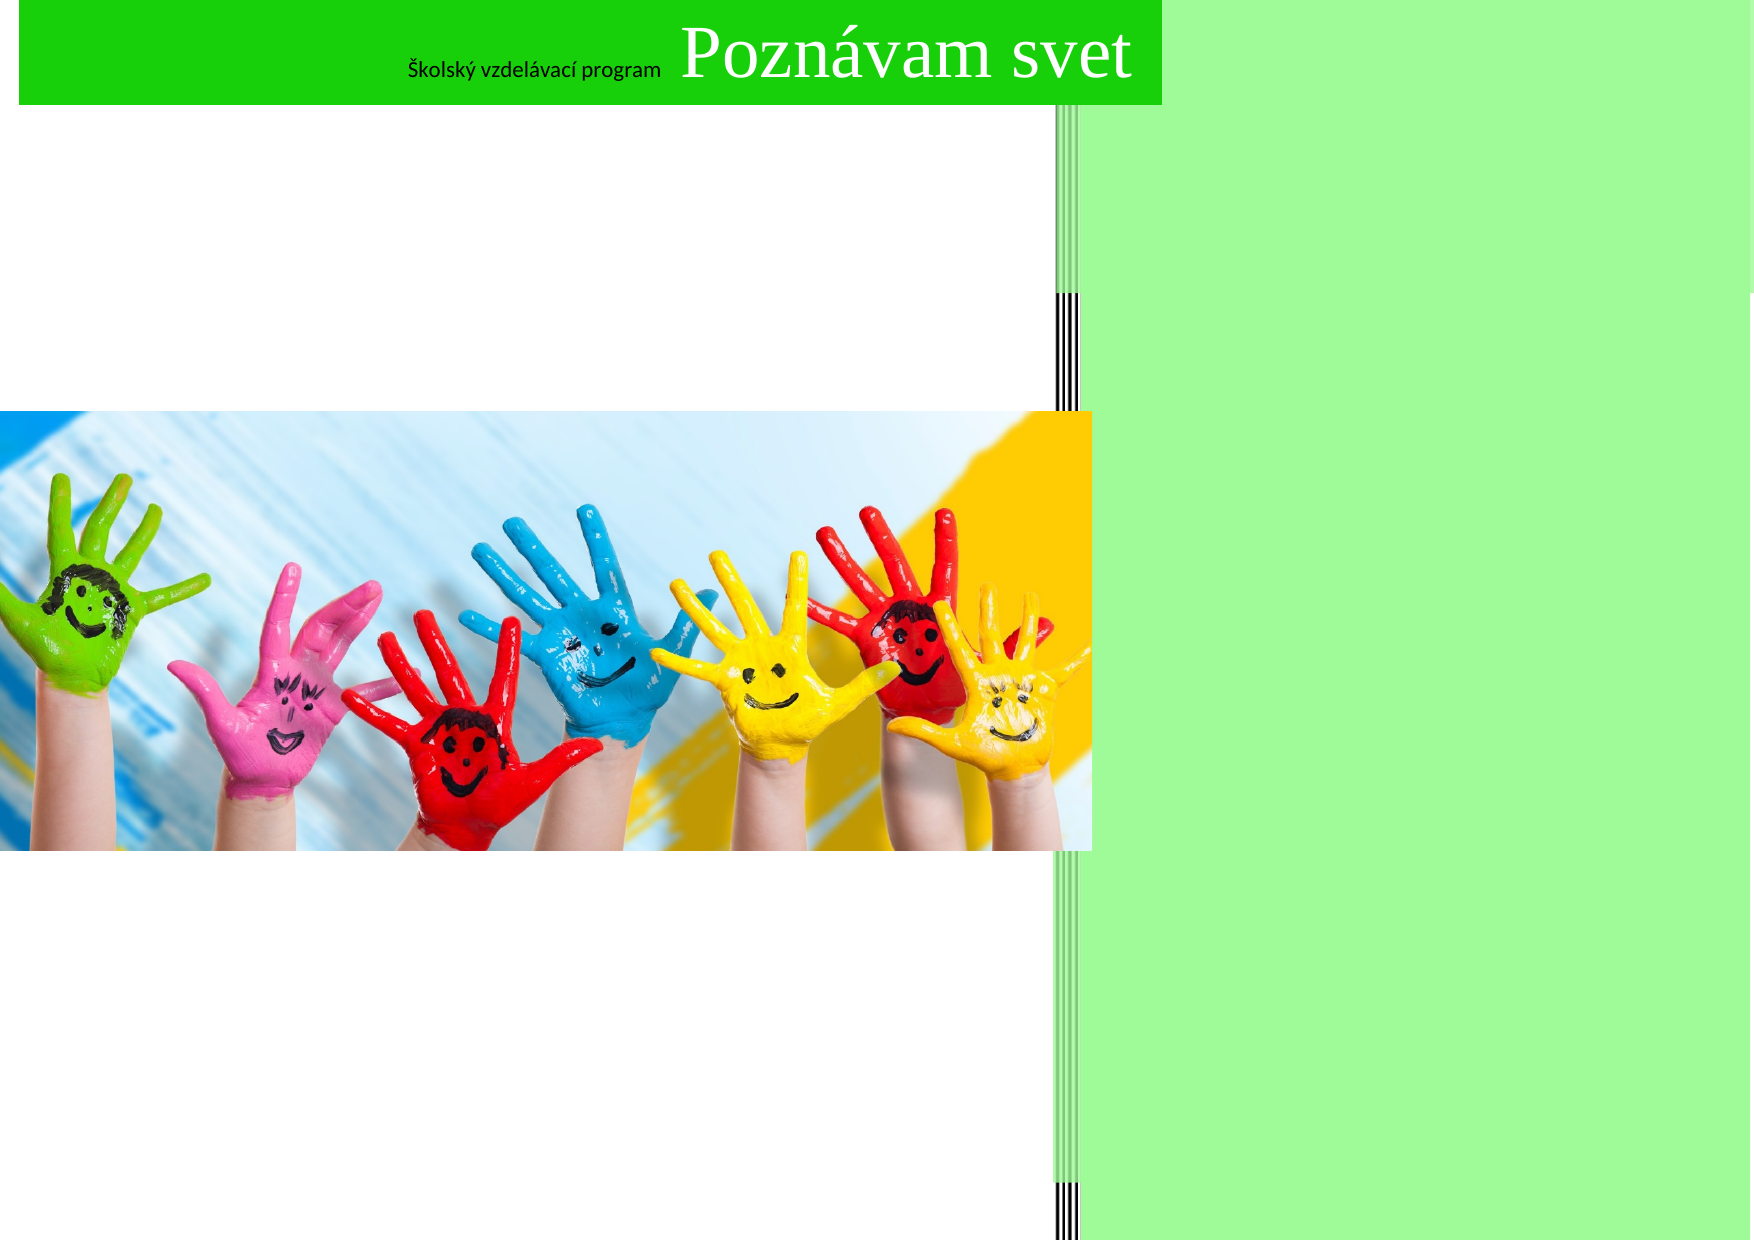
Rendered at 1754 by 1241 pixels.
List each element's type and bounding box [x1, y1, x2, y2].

picture [1053, 1183, 1081, 1240]
picture [0, 105, 1093, 851]
